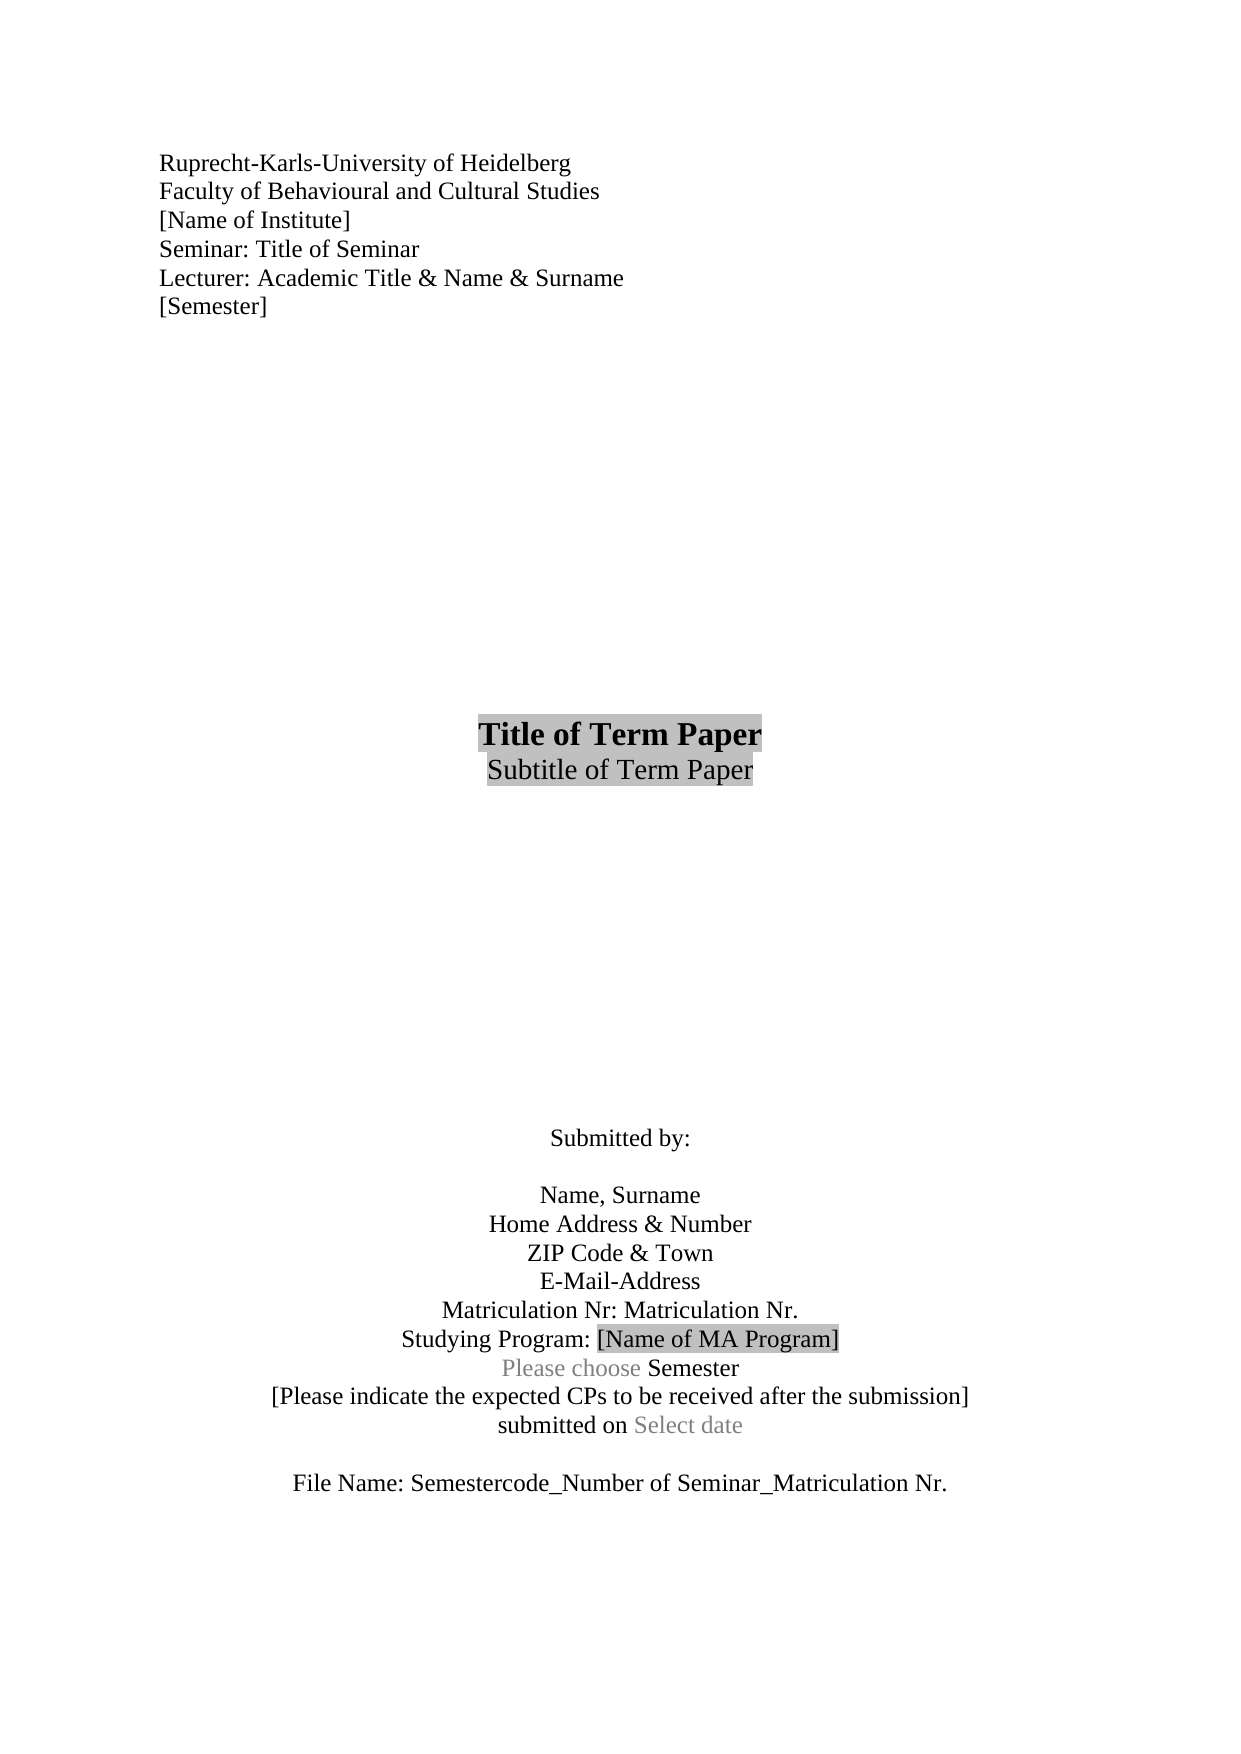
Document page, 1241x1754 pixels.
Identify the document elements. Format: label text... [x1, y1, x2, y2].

table_header Ruprecht-Karls-University of Heidelberg Faculty of Behavioural and Cultural Studies [Name of Institute] Seminar: Title of Seminar Academic Title & Name & Surname [Semester] [148, 148, 1093, 320]
text File Name: Semestercode_Number of Seminar_Matriculation Nr. [148, 1468, 1093, 1496]
table_cell Title of Term Paper Subtitle of Term Paper [148, 320, 1093, 1123]
table_cell Submitted by: Name, Surname Home Address & Number ZIP Code & Town E-Mail-Address Matriculation Nr: Matriculation Nr. Studying Program: [Name of MA Program] Semester [Please indicate the expected CPs to be received after the submission] submitted on [148, 1123, 1093, 1468]
